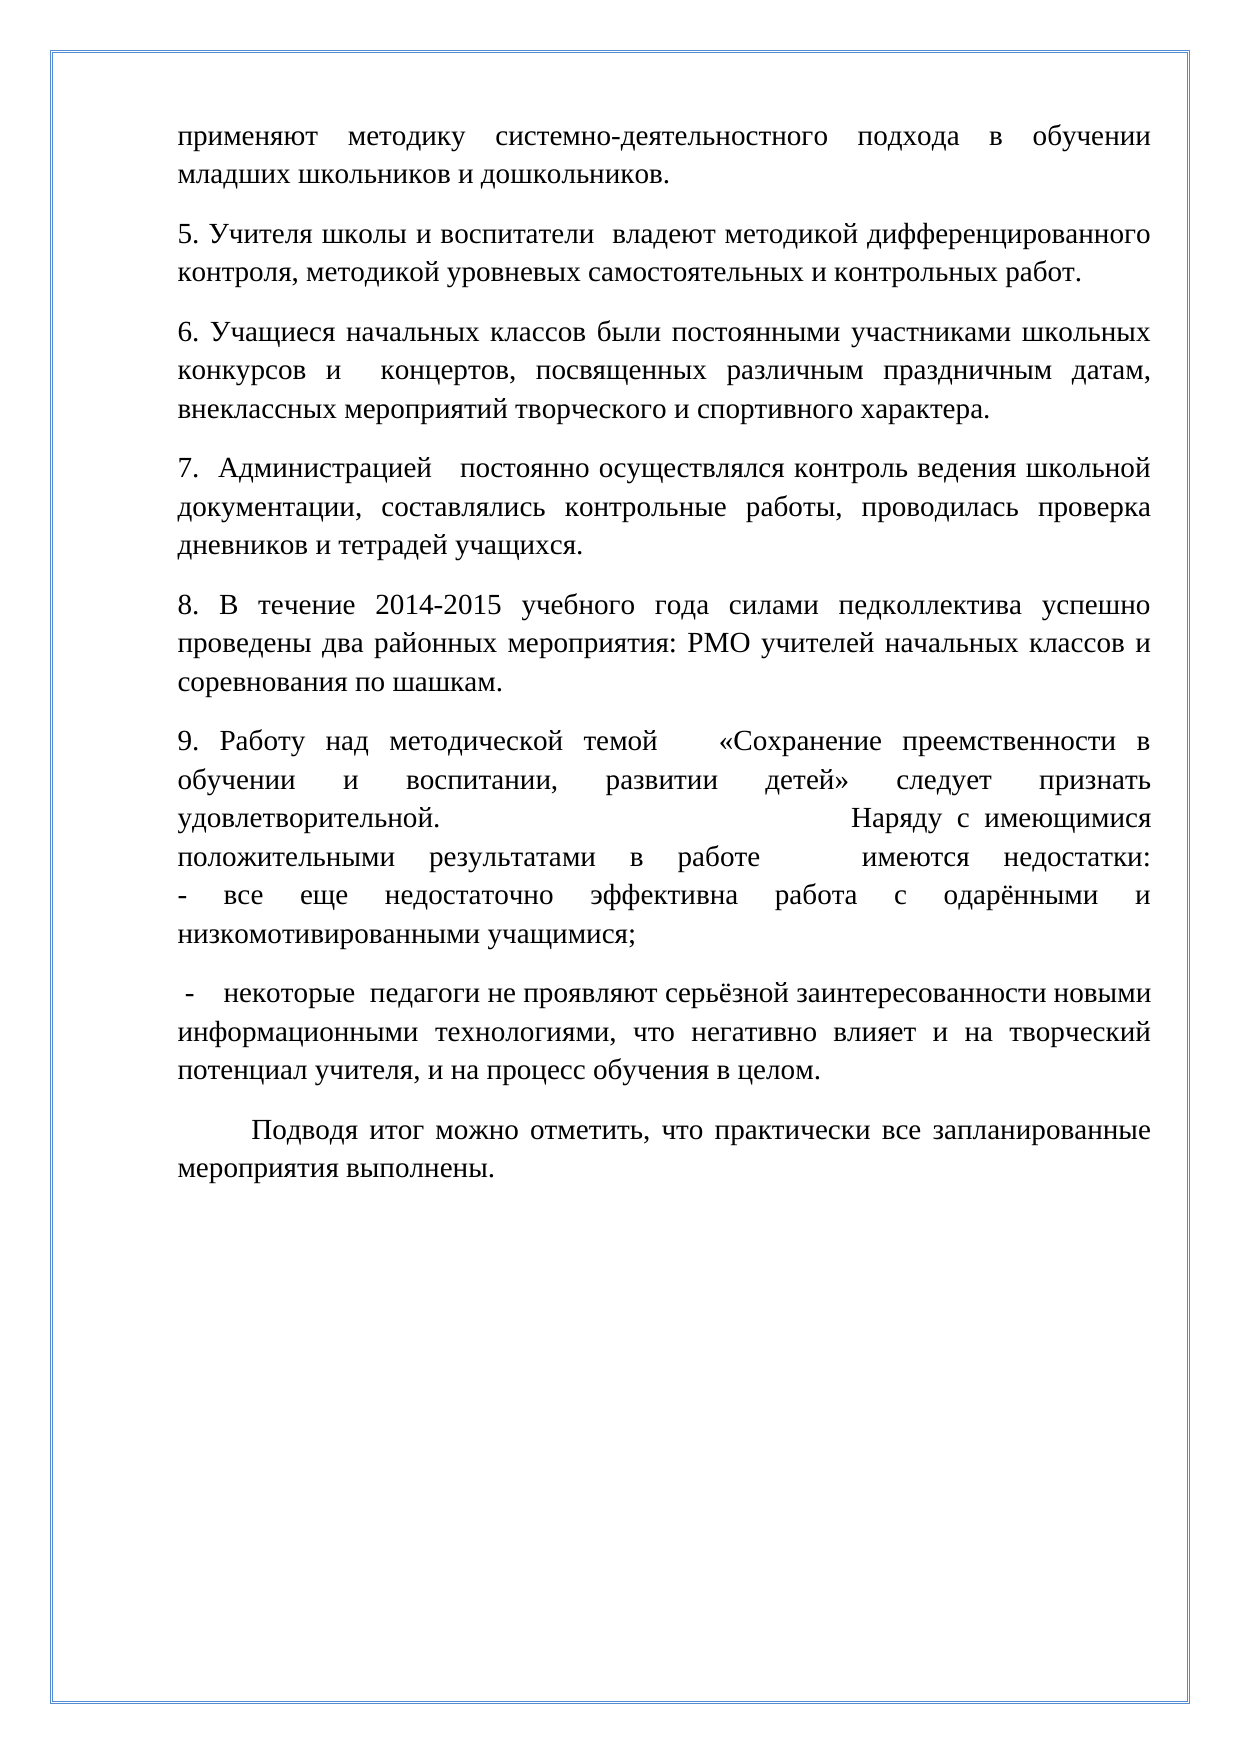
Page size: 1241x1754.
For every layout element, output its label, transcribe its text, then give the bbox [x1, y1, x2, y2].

text 6. Учащиеся начальных классов были постоянными участниками школьных конкурсов и концертов, посвященных различным праздничным датам, внеклассных мероприятий творческого и спортивного характера. [177, 314, 1152, 424]
text 8. В течение 2014-2015 учебного года силами педколлектива успешно проведены два районных мероприятия: РМО учителей начальных классов и соревнования по шашкам. [177, 587, 1152, 697]
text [177, 118, 1152, 190]
text 7. Администрацией постоянно осуществлялся контроль ведения школьной документации, составлялись контрольные работы, проводилась проверка дневников и тетрадей учащихся. [177, 450, 1152, 561]
text - некоторые педагоги не проявляют серьёзной заинтересованности новыми информационными технологиями, что негативно влияет и на творческий потенциал учителя, и на процесс обучения в целом. [177, 975, 1152, 1086]
text 9. Работу над методической темой «Сохранение преемственности в обучении и воспитании, развитии детей» следует признать удовлетворительной. Наряду с имеющимися положительными результатами в работе имеются недостатки: - все еще недостаточно эффективна работа с одарёнными и низкомотивированными учащимися; [177, 723, 1152, 949]
text Подводя итог можно отметить, что практически все запланированные мероприятия выполнены. [177, 1112, 1152, 1184]
text 5. Учителя школы и воспитатели владеют методикой дифференцированного контроля, методикой уровневых самостоятельных и контрольных работ. [177, 216, 1152, 288]
